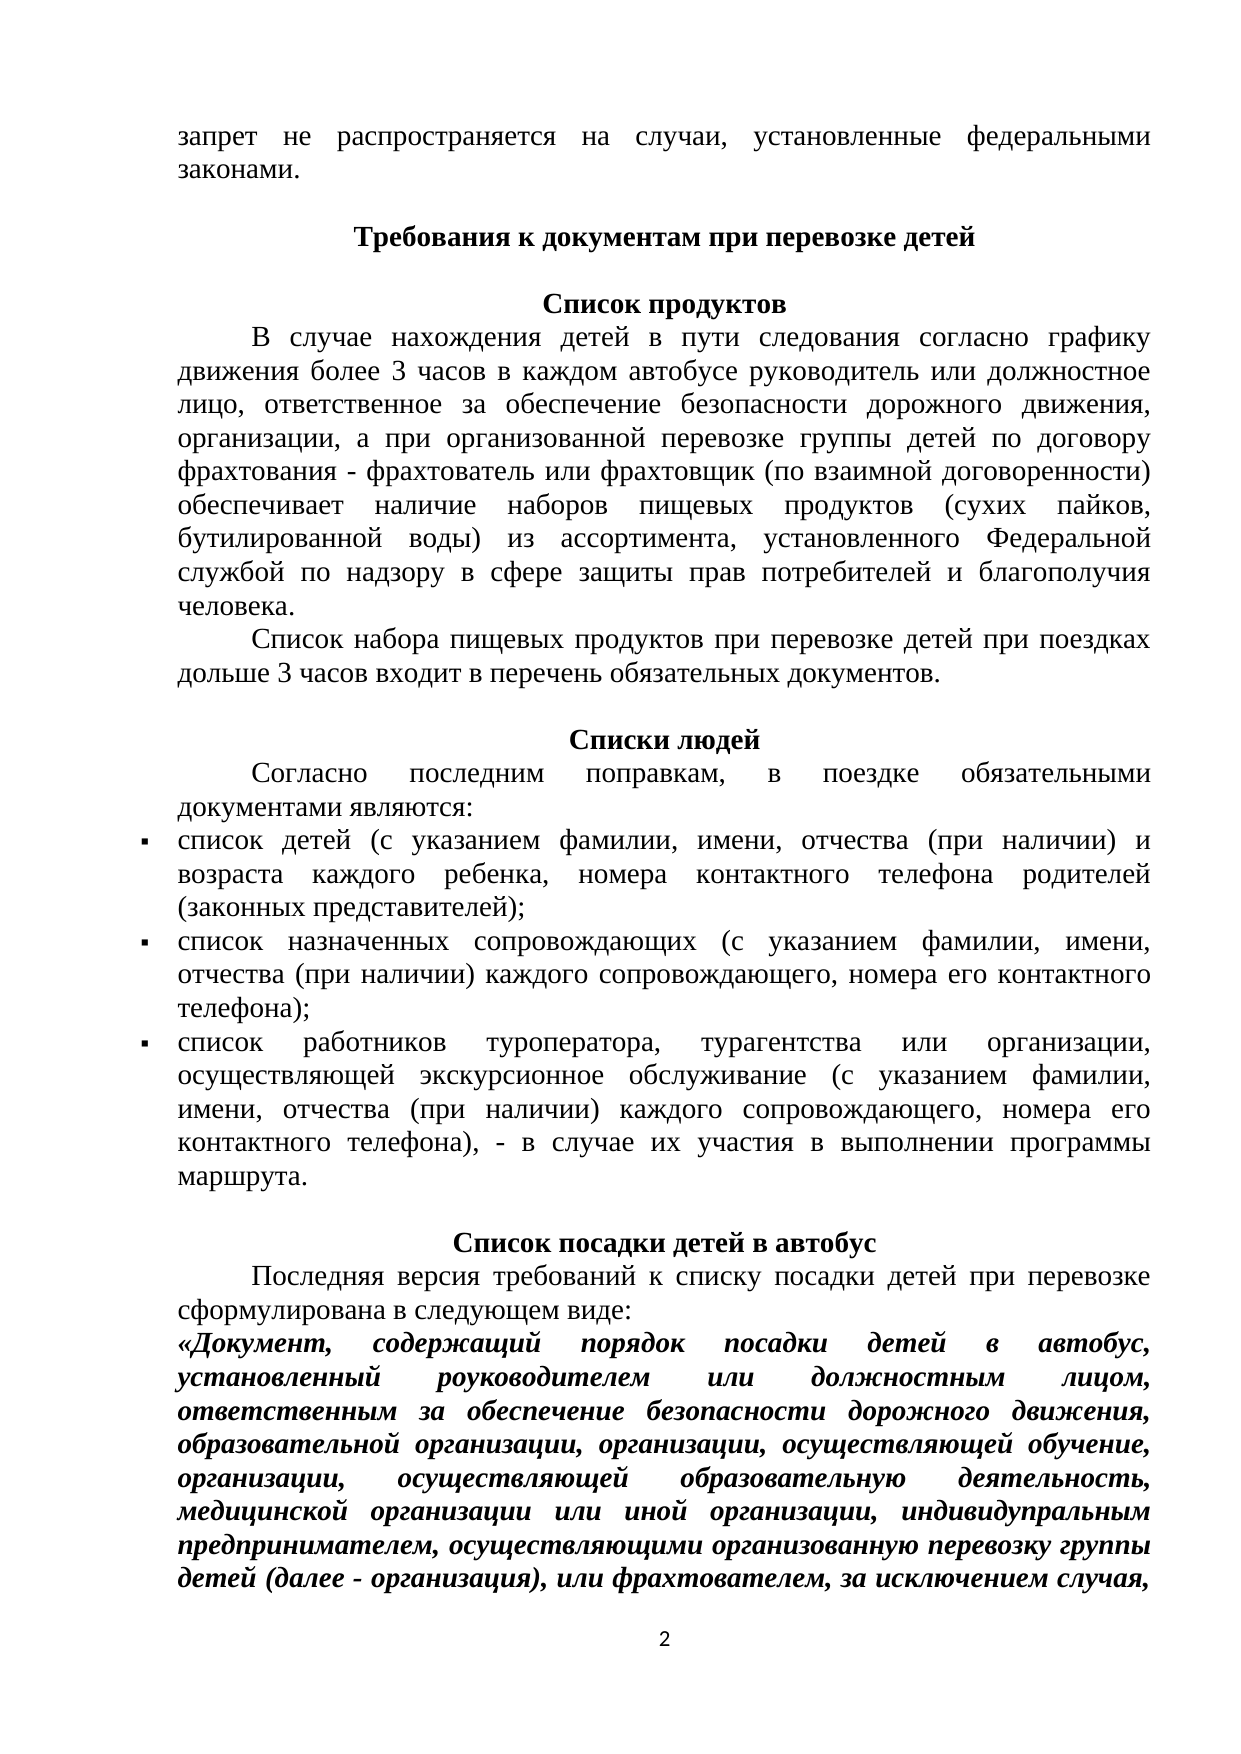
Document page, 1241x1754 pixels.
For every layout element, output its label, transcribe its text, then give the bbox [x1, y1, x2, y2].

text Последняя версия требований к списку посадки детей при перевозке сформулирована в следующем виде: [177, 1258, 1152, 1326]
text Список продуктов [177, 286, 1152, 319]
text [177, 118, 1152, 185]
list список работников туроператора, турагентства или организации, осуществляющей экскурсионное обслуживание (с указанием фамилии, имени, отчества (при наличии) каждого сопровождающего, номера его контактного телефона), - в случае их участия в выполнении программы маршрута. [140, 1024, 1152, 1191]
text В случае нахождения детей в пути следования согласно графику движения более 3 часов в каждом автобусе руководитель или должностное лицо, ответственное за обеспечение безопасности дорожного движения, организации, а при организованной перевозке группы детей по договору фрахтования - фрахтователь или фрахтовщик (по взаимной договоренности) обеспечивает наличие наборов пищевых продуктов (сухих пайков, бутилированной воды) из ассортимента, установленного Федеральной службой по надзору в сфере защиты прав потребителей и благополучия человека. [177, 319, 1152, 621]
text Списки людей [177, 722, 1152, 755]
list список детей (с указанием фамилии, имени, отчества (при наличии) и возраста каждого ребенка, номера контактного телефона родителей (законных представителей); [140, 822, 1152, 923]
list список назначенных сопровождающих (с указанием фамилии, имени, отчества (при наличии) каждого сопровождающего, номера его контактного телефона); [140, 923, 1152, 1024]
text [177, 1326, 1152, 1594]
text Согласно последним поправкам, в поездке обязательными документами являются: [177, 755, 1152, 822]
text Список посадки детей в автобус [177, 1225, 1152, 1258]
text Список набора пищевых продуктов при перевозке детей при поездках дольше 3 часов входит в перечень обязательных документов. [177, 621, 1152, 688]
text Требования к документам при перевозке детей [177, 219, 1152, 252]
